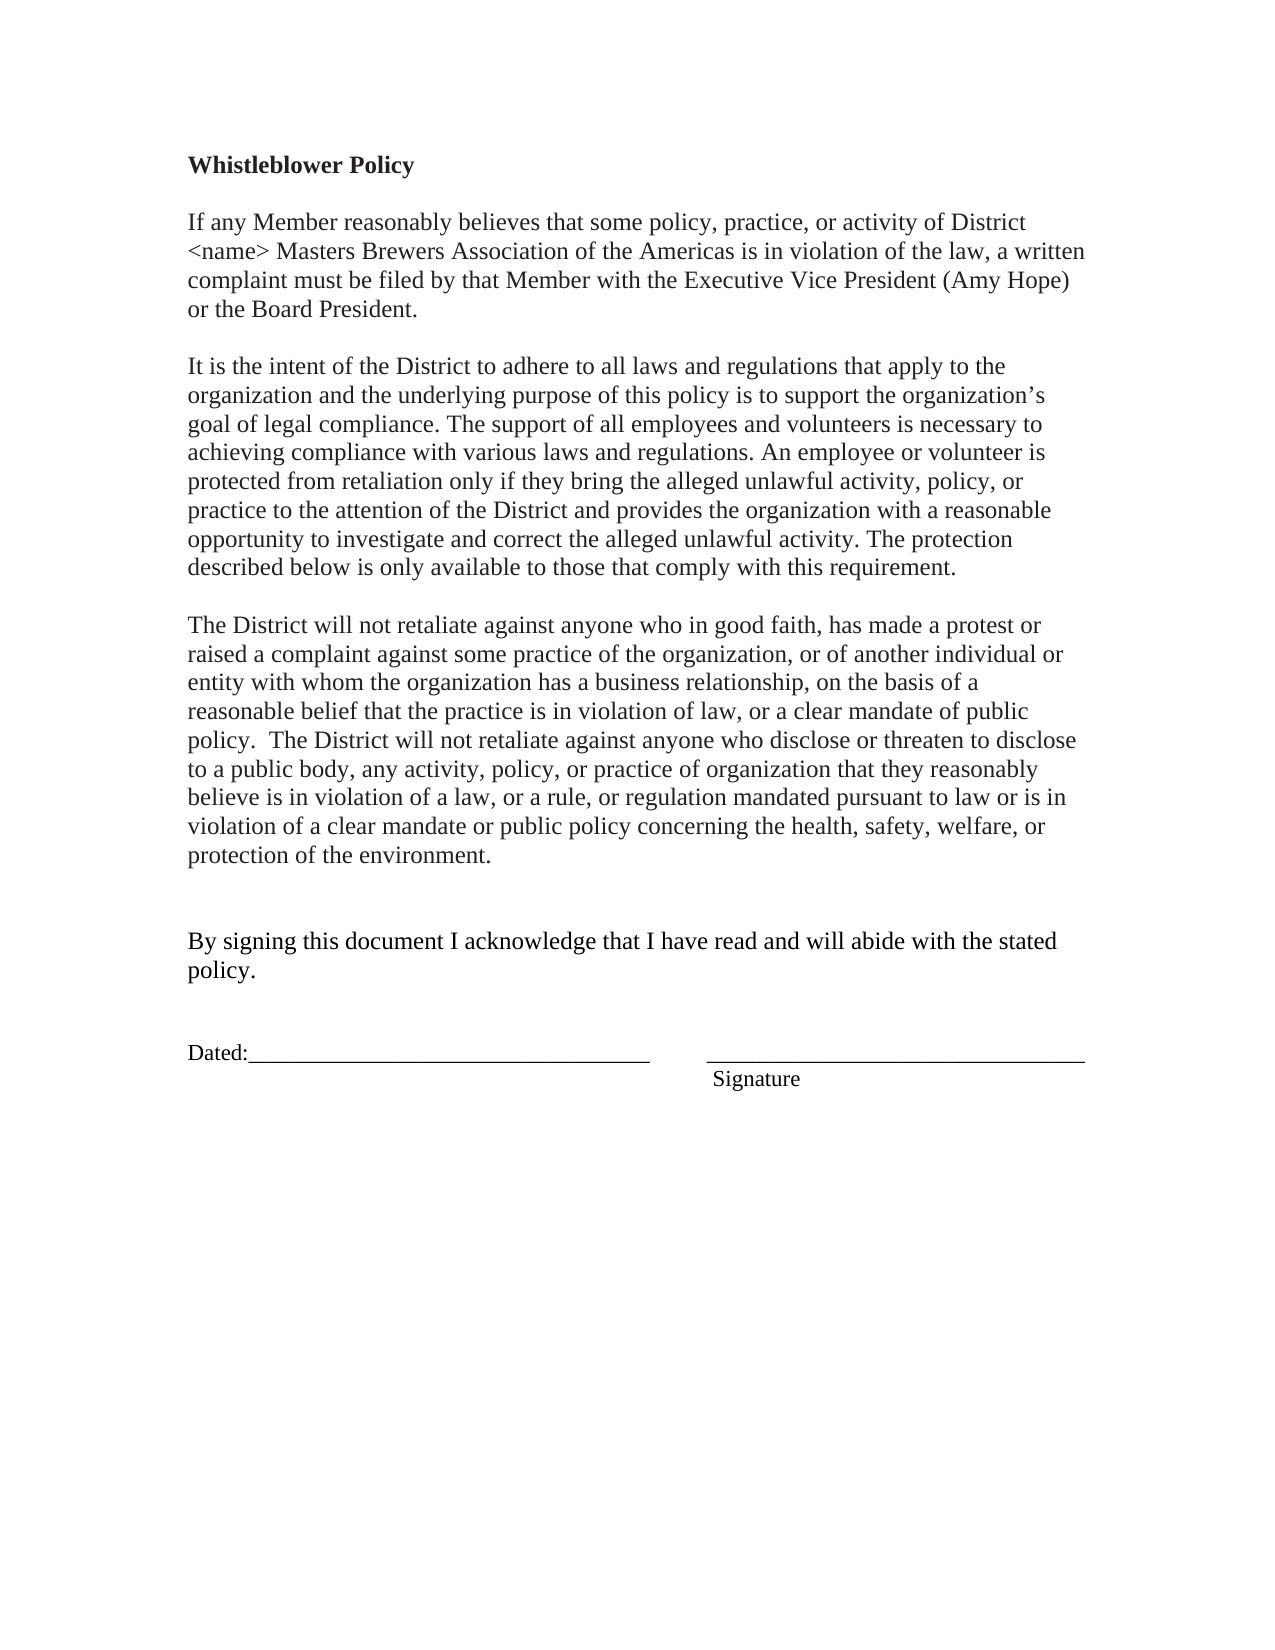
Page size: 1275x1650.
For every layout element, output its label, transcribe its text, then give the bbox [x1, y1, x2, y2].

text It is the intent of the District to adhere to all laws and regulations that apply to the organization and the underlying purpose of this policy is to support the organization’s goal of legal compliance. The support of all employees and volunteers is necessary to achieving compliance with various laws and regulations. An employee or volunteer is protected from retaliation only if they bring the alleged unlawful activity, policy, or practice to the attention of the District and provides the organization with a reasonable opportunity to investigate and correct the alleged unlawful activity. The protection described below is only available to those that comply with this requirement. [187, 351, 1087, 581]
text Signature [637, 1065, 1087, 1092]
text Whistleblower Policy [187, 150, 1087, 179]
text By signing this document I acknowledge that I have read and will abide with the stated policy. [187, 926, 1087, 984]
text Dated:___________________________________ _________________________________ [187, 1039, 1087, 1065]
text If any Member reasonably believes that some policy, practice, or activity of District <name> Masters Brewers Association of the Americas is in violation of the law, a written complaint must be filed by that Member with the Executive Vice President (Amy Hope) or the Board President. [187, 207, 1087, 322]
text The District will not retaliate against anyone who in good faith, has made a protest or raised a complaint against some practice of the organization, or of another individual or entity with whom the organization has a business relationship, on the basis of a reasonable belief that the practice is in violation of law, or a clear mandate of public policy. The District will not retaliate against anyone who disclose or threaten to disclose to a public body, any activity, policy, or practice of organization that they reasonably believe is in violation of a law, or a rule, or regulation mandated pursuant to law or is in violation of a clear mandate or public policy concerning the health, safety, welfare, or protection of the environment. [187, 610, 1087, 869]
